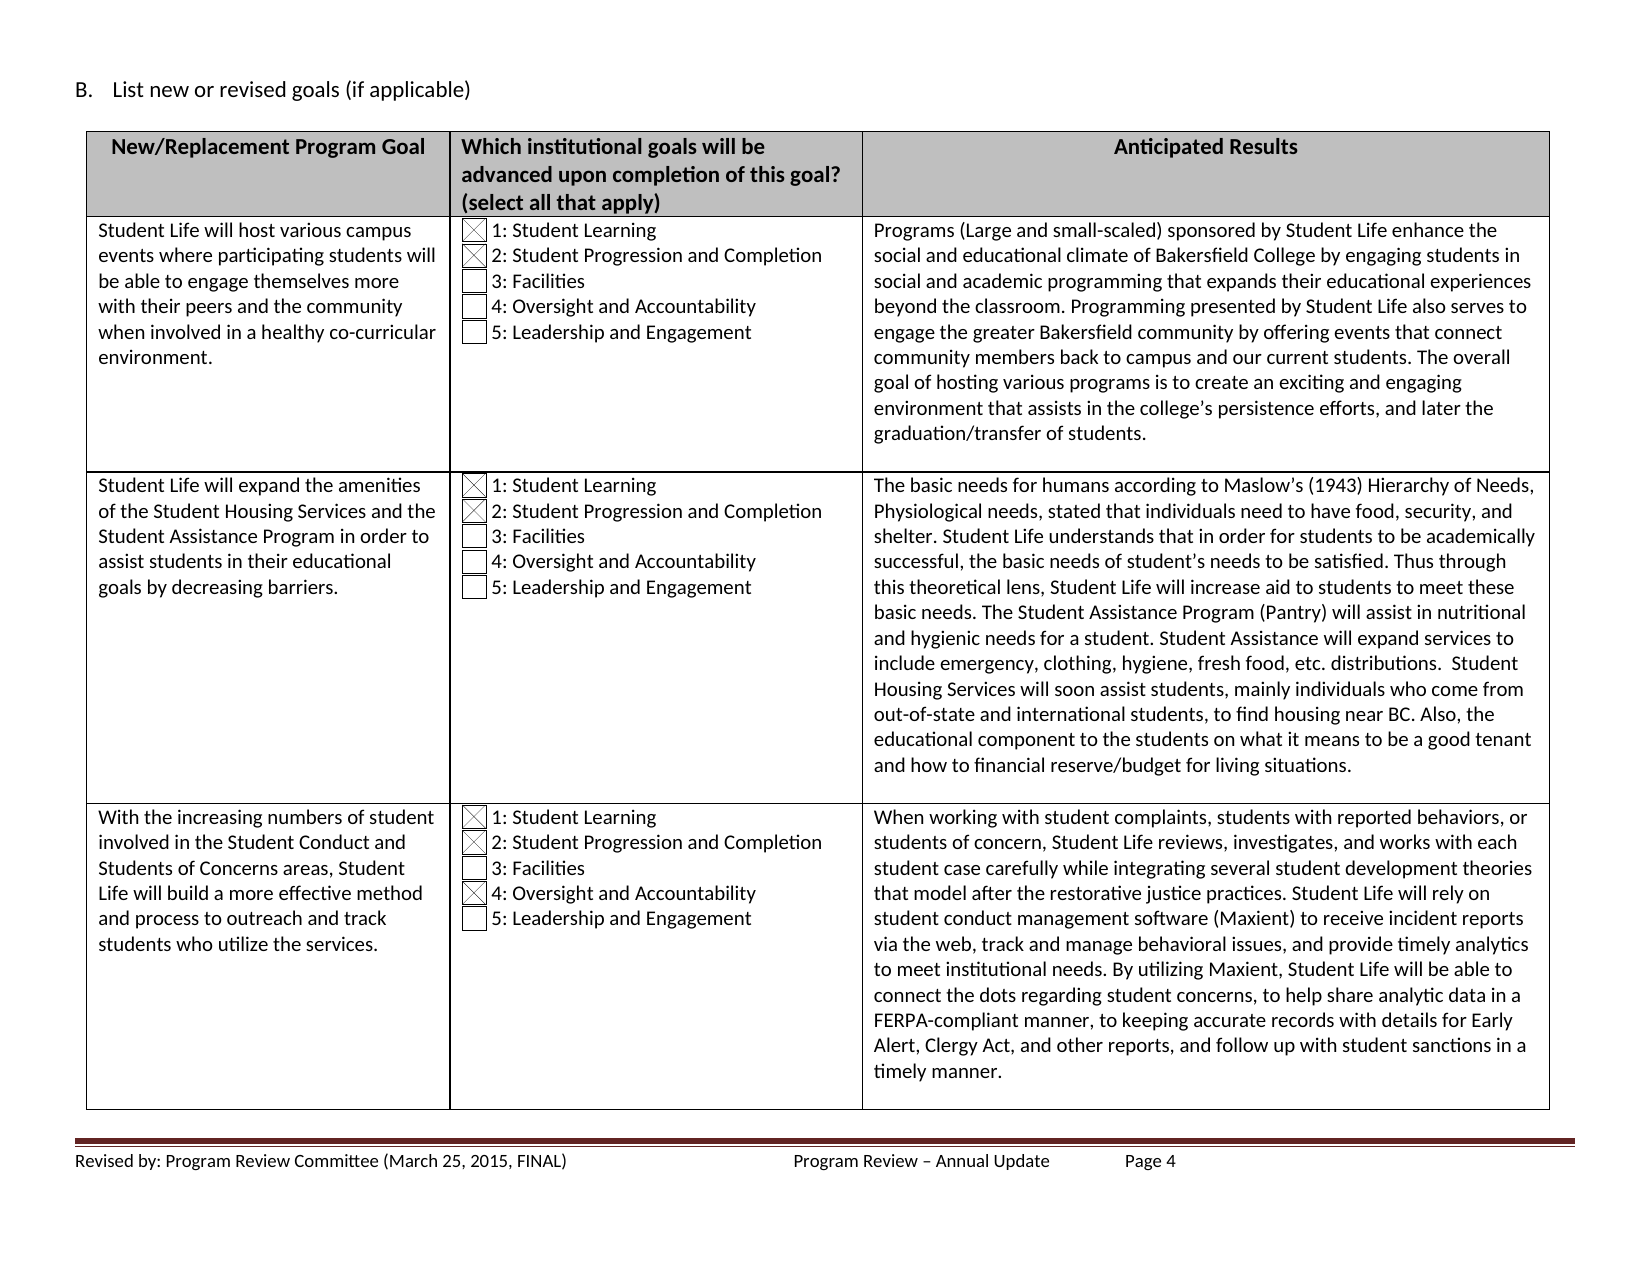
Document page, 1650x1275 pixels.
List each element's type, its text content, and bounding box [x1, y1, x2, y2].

table_cell 1: Student Learning 2: Student Progression and Completion 3: Facilities 4: Oversight and Accountability 5: Leadership and Engagement [451, 473, 862, 803]
table_header Anticipated Results [863, 132, 1549, 216]
table_cell When working with student complaints, students with reported behaviors, or students of concern, Student Life reviews, investigates, and works with each student case carefully while integrating several student development theories that model after the restorative justice practices. Student Life will rely on student conduct management software (Maxient) to receive incident reports via the web, track and manage behavioral issues, and provide timely analytics to meet institutional needs. By utilizing Maxient, Student Life will be able to connect the dots regarding student concerns, to help share analytic data in a FERPA-compliant manner, to keeping accurate records with details for Early Alert, Clergy Act, and other reports, and follow up with student sanctions in a timely manner. [863, 804, 1549, 1109]
table_cell Student Life will host various campus events where participating students will be able to engage themselves more with their peers and the community when involved in a healthy co-curricular environment. [87, 217, 449, 471]
table_cell The basic needs for humans according to Maslow’s (1943) Hierarchy of Needs, Physiological needs, stated that individuals need to have food, security, and shelter. Student Life understands that in order for students to be academically successful, the basic needs of student’s needs to be satisfied. Thus through this theoretical lens, Student Life will increase aid to students to meet these basic needs. The Student Assistance Program (Pantry) will assist in nutritional and hygienic needs for a student. Student Assistance will expand services to include emergency, clothing, hygiene, fresh food, etc. distributions. Student Housing Services will soon assist students, mainly individuals who come from out-of-state and international students, to find housing near BC. Also, the educational component to the students on what it means to be a good tenant and how to financial reserve/budget for living situations. [863, 473, 1549, 803]
list List new or revised goals (if applicable) [75, 75, 1575, 103]
table_header Which institutional goals will be advanced upon completion of this goal? (select all that apply) [451, 132, 862, 216]
table_cell 1: Student Learning 2: Student Progression and Completion 3: Facilities 4: Oversight and Accountability 5: Leadership and Engagement [451, 804, 862, 1109]
table_header New/Replacement Program Goal [87, 132, 449, 216]
table_cell 1: Student Learning 2: Student Progression and Completion 3: Facilities 4: Oversight and Accountability 5: Leadership and Engagement [451, 217, 862, 471]
table_cell With the increasing numbers of student involved in the Student Conduct and Students of Concerns areas, Student Life will build a more effective method and process to outreach and track students who utilize the services. [87, 804, 449, 1109]
table_cell Programs (Large and small-scaled) sponsored by Student Life enhance the social and educational climate of Bakersfield College by engaging students in social and academic programming that expands their educational experiences beyond the classroom. Programming presented by Student Life also serves to engage the greater Bakersfield community by offering events that connect community members back to campus and our current students. The overall goal of hosting various programs is to create an exciting and engaging environment that assists in the college’s persistence efforts, and later the graduation/transfer of students. [863, 217, 1549, 471]
table_cell Student Life will expand the amenities of the Student Housing Services and the Student Assistance Program in order to assist students in their educational goals by decreasing barriers. [87, 473, 449, 803]
